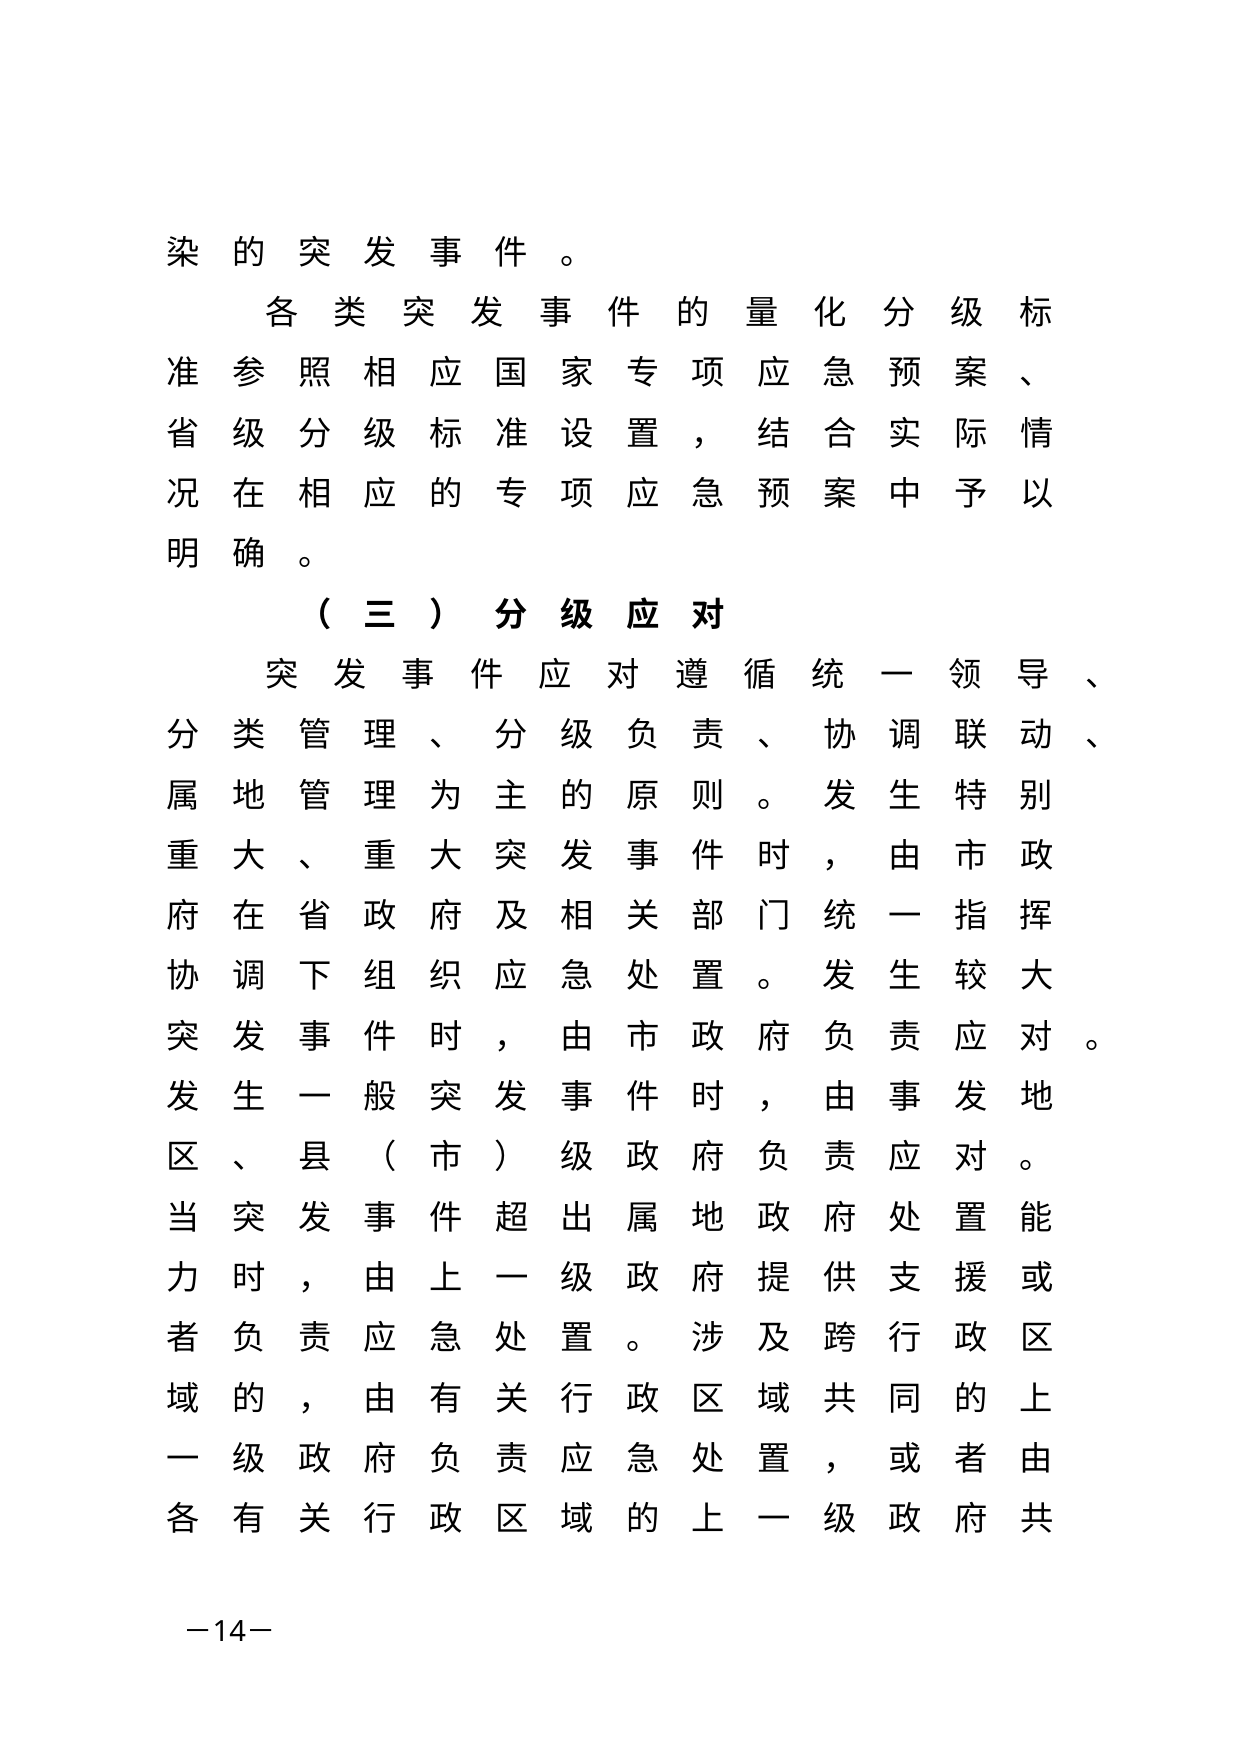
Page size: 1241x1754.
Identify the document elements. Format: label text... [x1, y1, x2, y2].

text 各类突发事件的量化分级标准参照相应国家专项应急预案、省级分级标准设置，结合实际情况在相应的专项应急预案中予以明确。 [167, 280, 1085, 581]
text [167, 642, 1085, 1546]
subtitle （三）分级应对 [167, 581, 1085, 642]
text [167, 219, 1085, 280]
